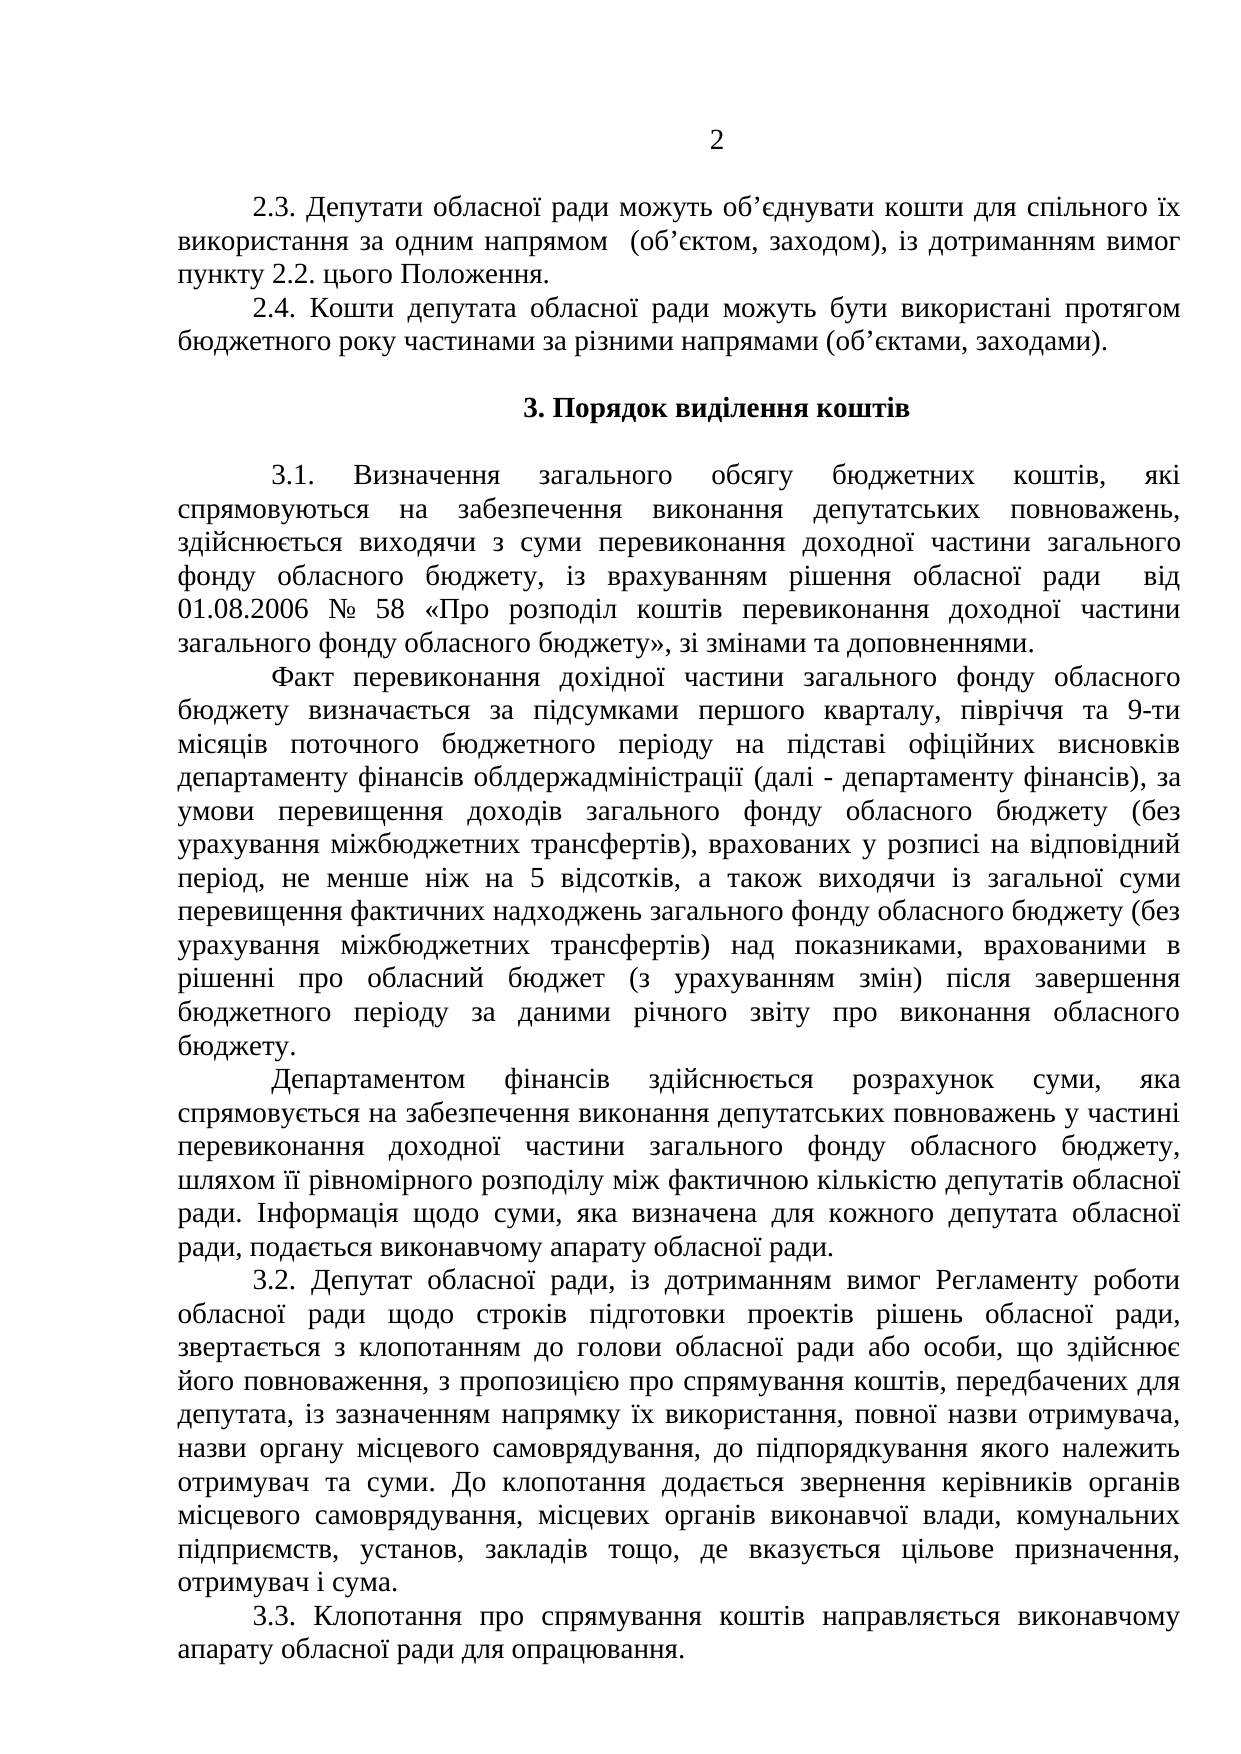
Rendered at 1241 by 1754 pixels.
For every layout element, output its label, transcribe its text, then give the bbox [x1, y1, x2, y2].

text 3.1. Визначення загального обсягу бюджетних коштів, які спрямовуються на забезпечення виконання депутатських повноважень, здійснюється виходячи з суми перевиконання доходної частини загального фонду обласного бюджету, із врахуванням рішення обласної ради від 01.08.2006 № 58 «Про розподіл коштів перевиконання доходної частини загального фонду обласного бюджету», зі змінами та доповненнями. [177, 457, 1181, 659]
text Факт перевиконання дохідної частини загального фонду обласного бюджету визначається за підсумками першого кварталу, півріччя та 9-ти місяців поточного бюджетного періоду на підставі офіційних висновків департаменту фінансів облдержадміністрації (далі - департаменту фінансів), за умови перевищення доходів загального фонду обласного бюджету (без урахування міжбюджетних трансфертів), врахованих у розписі на відповідний період, не менше ніж на 5 відсотків, а також виходячи із загальної суми перевищення фактичних надходжень загального фонду обласного бюджету (без урахування міжбюджетних трансфертів) над показниками, врахованими в рішенні про обласний бюджет (з урахуванням змін) після завершення бюджетного періоду за даними річного звіту про виконання обласного бюджету. [177, 659, 1181, 1061]
text 2 [177, 122, 1181, 156]
text Департаментом фінансів здійснюється розрахунок суми, яка спрямовується на забезпечення виконання депутатських повноважень у частині перевиконання доходної частини загального фонду обласного бюджету, шляхом її рівномірного розподілу між фактичною кількістю депутатів обласної ради. Інформація щодо суми, яка визначена для кожного депутата обласної ради, подається виконавчому апарату обласної ради. [177, 1061, 1181, 1262]
text 3. Порядок виділення коштів [177, 390, 1181, 424]
text 2.4. Кошти депутата обласної ради можуть бути використані протягом бюджетного року частинами за різними напрямами (об’єктами, заходами). [177, 290, 1181, 357]
text 2.3. Депутати обласної ради можуть об’єднувати кошти для спільного їх використання за одним напрямом (об’єктом, заходом), із дотриманням вимог пункту 2.2. цього Положення. [177, 189, 1181, 290]
text 3.2. Депутат обласної ради, із дотриманням вимог Регламенту роботи обласної ради щодо строків підготовки проектів рішень обласної ради, звертається з клопотанням до голови обласної ради або особи, що здійснює його повноваження, з пропозицією про спрямування коштів, передбачених для депутата, із зазначенням напрямку їх використання, повної назви отримувача, назви органу місцевого самоврядування, до підпорядкування якого належить отримувач та суми. До клопотання додається звернення керівників органів місцевого самоврядування, місцевих органів виконавчої влади, комунальних підприємств, установ, закладів тощо, де вказується цільове призначення, отримувач і сума. [177, 1262, 1181, 1598]
text 3.3. Клопотання про спрямування коштів направляється виконавчому апарату обласної ради для опрацювання. [177, 1598, 1181, 1665]
